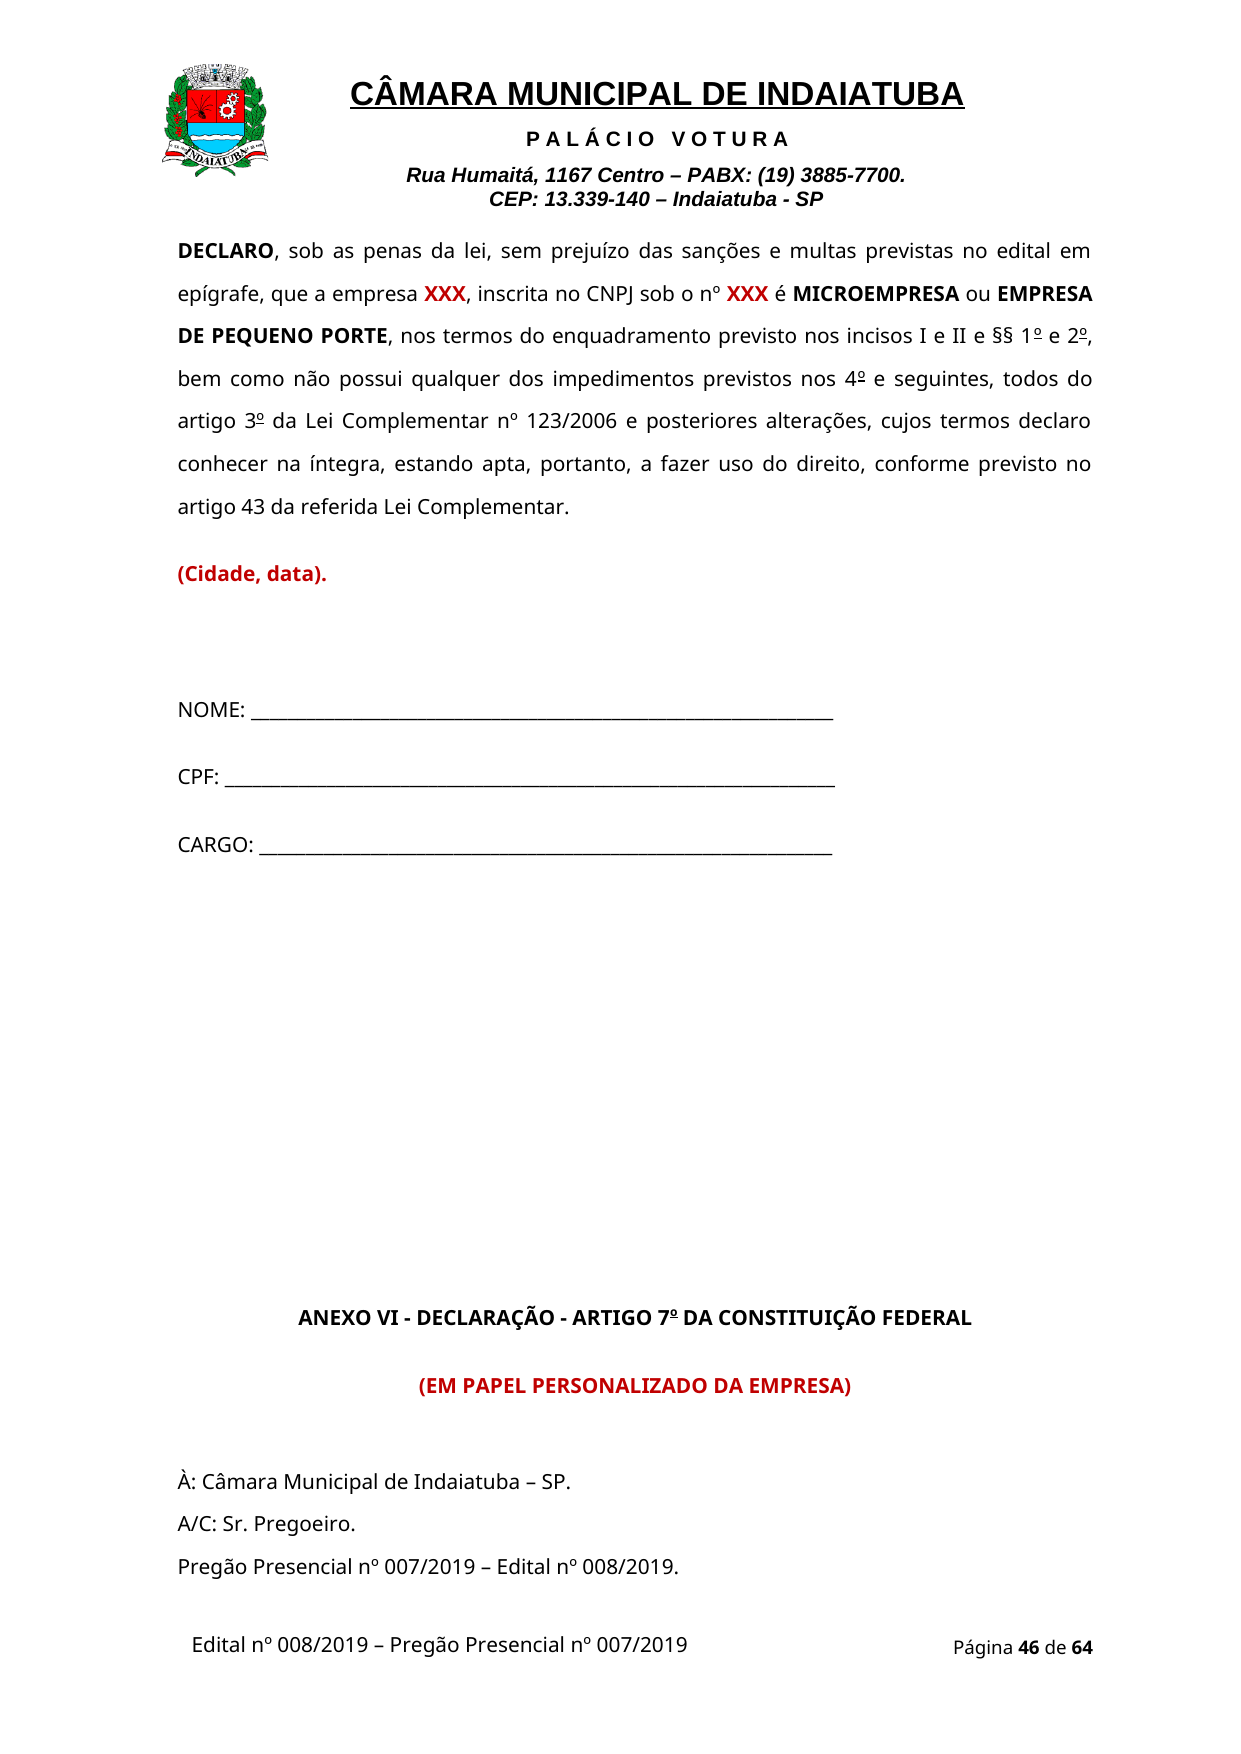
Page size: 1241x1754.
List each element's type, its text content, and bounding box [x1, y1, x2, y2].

text DECLARO, sob as penas da lei, sem prejuízo das sanções e multas previstas no edital em epígrafe, que a empresa XXX, inscrita no CNPJ sob o nº XXX é MICROEMPRESA ou EMPRESA DE PEQUENO PORTE, nos termos do enquadramento previsto nos incisos I e II e §§ 1º e 2º, bem como não possui qualquer dos impedimentos previstos nos 4º e seguintes, todos do artigo 3º da Lei Complementar nº 123/2006 e posteriores alterações, cujos termos declaro conhecer na íntegra, estando apta, portanto, a fazer uso do direito, conforme previsto no artigo 43 da referida Lei Complementar. [177, 236, 1093, 520]
text À: Câmara Municipal de Indaiatuba – SP. [177, 1467, 1093, 1495]
text NOME: _______________________________________________________________ [177, 695, 1093, 723]
text CPF: __________________________________________________________________ [177, 762, 1093, 791]
text (Cidade, data). [177, 559, 1093, 588]
text (EM PAPEL PERSONALIZADO DA EMPRESA) [177, 1371, 1093, 1399]
subtitle ANEXO VI - DECLARAÇÃO - ARTIGO 7o DA CONSTITUIÇÃO FEDERAL [177, 1303, 1093, 1332]
text Pregão Presencial nº 007/2019 – Edital nº 008/2019. [177, 1552, 1093, 1580]
text A/C: Sr. Pregoeiro. [177, 1509, 1093, 1538]
text CARGO: ______________________________________________________________ [177, 830, 1093, 858]
